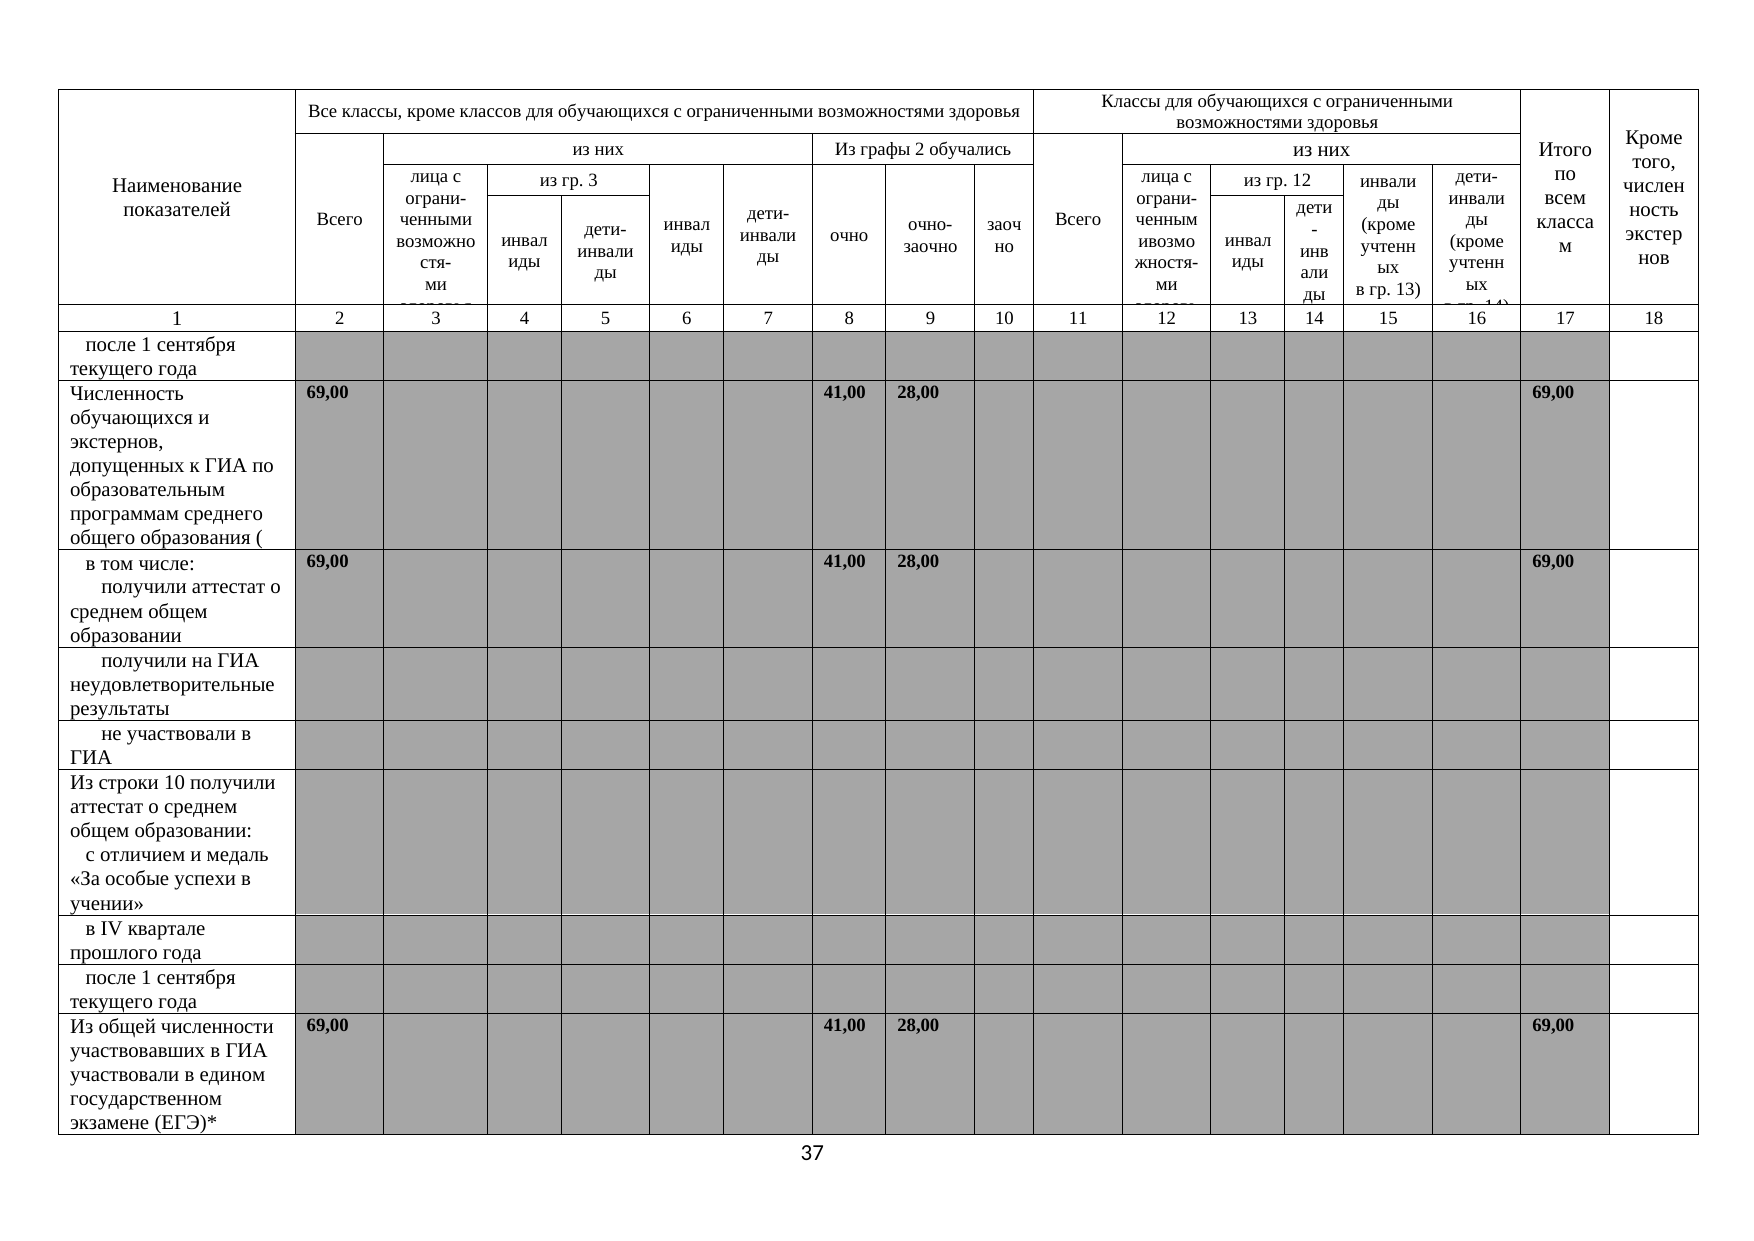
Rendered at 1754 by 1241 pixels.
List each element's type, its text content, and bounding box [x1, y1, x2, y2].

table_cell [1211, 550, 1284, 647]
table_header Кроме того, численность экстернов [1610, 90, 1698, 304]
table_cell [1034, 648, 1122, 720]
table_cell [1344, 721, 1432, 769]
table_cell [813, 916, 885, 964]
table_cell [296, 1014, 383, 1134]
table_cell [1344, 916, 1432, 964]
table_cell Всего [1034, 134, 1122, 304]
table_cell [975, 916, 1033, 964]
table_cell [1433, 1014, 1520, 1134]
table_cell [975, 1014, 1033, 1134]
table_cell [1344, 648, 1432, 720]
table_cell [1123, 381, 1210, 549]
table_cell [813, 332, 885, 380]
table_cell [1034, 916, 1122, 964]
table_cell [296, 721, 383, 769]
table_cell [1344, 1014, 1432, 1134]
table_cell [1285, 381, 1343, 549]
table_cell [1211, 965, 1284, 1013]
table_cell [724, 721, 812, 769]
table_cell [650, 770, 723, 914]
table_cell Всего [296, 134, 383, 304]
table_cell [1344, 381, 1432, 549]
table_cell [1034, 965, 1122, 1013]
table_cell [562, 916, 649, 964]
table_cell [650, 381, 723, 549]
table_cell инвалиды (кроме учтенных в гр. 13) [1344, 165, 1432, 304]
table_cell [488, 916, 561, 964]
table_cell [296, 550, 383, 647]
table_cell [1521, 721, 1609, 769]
table_cell 8 [813, 305, 885, 331]
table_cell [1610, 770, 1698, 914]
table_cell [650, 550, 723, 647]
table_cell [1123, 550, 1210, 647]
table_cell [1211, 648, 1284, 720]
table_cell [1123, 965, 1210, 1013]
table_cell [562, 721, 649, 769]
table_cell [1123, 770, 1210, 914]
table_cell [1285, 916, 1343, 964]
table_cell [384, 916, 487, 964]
table_cell [1433, 332, 1520, 380]
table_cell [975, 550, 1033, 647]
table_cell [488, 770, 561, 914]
table_cell 7 [724, 305, 812, 331]
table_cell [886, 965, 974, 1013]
table_cell 2 [296, 305, 383, 331]
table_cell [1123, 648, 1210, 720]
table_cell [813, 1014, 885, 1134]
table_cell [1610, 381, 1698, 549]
table_cell [1123, 332, 1210, 380]
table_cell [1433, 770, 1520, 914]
table_cell заочно [975, 165, 1033, 304]
table_cell инвалиды [1211, 196, 1284, 304]
table_cell [1344, 332, 1432, 380]
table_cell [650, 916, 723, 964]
table_cell лица с ограни- ченнымивозможностя- ми здоровья [384, 165, 487, 304]
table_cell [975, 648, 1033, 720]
table_cell очно [813, 165, 885, 304]
table_header Итого по всем классам [1521, 90, 1609, 304]
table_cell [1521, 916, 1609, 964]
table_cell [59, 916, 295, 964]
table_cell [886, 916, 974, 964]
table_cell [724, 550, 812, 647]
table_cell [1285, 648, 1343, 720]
table_cell 10 [975, 305, 1033, 331]
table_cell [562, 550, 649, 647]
table_cell [1285, 332, 1343, 380]
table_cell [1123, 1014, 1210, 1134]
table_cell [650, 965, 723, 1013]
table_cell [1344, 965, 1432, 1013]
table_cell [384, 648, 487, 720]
table_cell [1034, 332, 1122, 380]
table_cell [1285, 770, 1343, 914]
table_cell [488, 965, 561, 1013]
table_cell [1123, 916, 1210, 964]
table_cell инвалиды [488, 196, 561, 304]
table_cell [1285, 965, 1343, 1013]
table_cell 13 [1211, 305, 1284, 331]
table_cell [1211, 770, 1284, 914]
table_cell после 1 сентября текущего года [59, 332, 295, 380]
table_header Классы для обучающихся с ограниченными возможностями здоровья [1034, 90, 1520, 133]
table_cell Из графы 2 обучались [813, 134, 1033, 164]
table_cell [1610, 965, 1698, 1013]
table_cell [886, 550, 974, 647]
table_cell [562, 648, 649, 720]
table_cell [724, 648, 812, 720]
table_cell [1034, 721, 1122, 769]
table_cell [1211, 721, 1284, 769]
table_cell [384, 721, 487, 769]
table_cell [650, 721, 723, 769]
table_cell [1211, 332, 1284, 380]
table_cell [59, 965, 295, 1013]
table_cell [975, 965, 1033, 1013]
table_cell [488, 332, 561, 380]
table_cell 15 [1344, 305, 1432, 331]
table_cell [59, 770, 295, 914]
table_cell [650, 332, 723, 380]
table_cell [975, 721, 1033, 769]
table_cell [384, 332, 487, 380]
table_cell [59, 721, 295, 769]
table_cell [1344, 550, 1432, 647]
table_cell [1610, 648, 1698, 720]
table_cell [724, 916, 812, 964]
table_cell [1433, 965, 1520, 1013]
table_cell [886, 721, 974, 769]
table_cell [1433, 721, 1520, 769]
table_cell 11 [1034, 305, 1122, 331]
table_cell [724, 332, 812, 380]
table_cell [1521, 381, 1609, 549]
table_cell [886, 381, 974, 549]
table_cell дети-инвалиды (кроме учтенных в гр. 14) [1433, 165, 1520, 304]
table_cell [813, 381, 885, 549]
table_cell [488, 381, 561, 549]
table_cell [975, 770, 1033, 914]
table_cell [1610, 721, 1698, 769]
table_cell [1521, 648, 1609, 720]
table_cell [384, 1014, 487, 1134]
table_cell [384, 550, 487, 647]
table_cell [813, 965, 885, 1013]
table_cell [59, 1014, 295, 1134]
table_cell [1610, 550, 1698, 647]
table_cell лица с ограни- ченнымивозможностя- ми здоровья [1123, 165, 1210, 304]
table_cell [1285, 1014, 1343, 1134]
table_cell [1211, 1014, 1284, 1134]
table_cell [562, 332, 649, 380]
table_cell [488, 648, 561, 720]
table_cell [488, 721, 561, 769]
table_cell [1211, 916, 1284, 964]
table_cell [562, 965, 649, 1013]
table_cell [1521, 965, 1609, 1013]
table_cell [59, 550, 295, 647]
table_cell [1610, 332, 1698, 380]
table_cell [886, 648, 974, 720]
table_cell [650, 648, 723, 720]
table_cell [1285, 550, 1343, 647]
table_cell 3 [384, 305, 487, 331]
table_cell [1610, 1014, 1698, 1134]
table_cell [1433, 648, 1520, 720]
table_cell 12 [1123, 305, 1210, 331]
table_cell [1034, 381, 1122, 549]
table_cell 14 [1285, 305, 1343, 331]
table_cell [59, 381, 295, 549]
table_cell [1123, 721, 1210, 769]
table_cell дети-инвалиды [562, 196, 649, 304]
table_cell из них [1123, 134, 1520, 164]
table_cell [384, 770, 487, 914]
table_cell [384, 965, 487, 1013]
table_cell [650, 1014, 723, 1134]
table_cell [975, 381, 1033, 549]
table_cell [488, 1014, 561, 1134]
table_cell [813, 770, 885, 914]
table_cell дети-инвалиды [1285, 196, 1343, 304]
table_cell дети-инвалиды [724, 165, 812, 304]
table_cell очно-заочно [886, 165, 974, 304]
table_cell из гр. 12 [1211, 165, 1343, 195]
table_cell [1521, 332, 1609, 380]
table_cell из гр. 3 [488, 165, 649, 195]
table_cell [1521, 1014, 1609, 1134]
table_cell [975, 332, 1033, 380]
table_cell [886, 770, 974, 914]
table_cell [296, 332, 383, 380]
table_cell 1 [59, 305, 295, 331]
table_cell 18 [1610, 305, 1698, 331]
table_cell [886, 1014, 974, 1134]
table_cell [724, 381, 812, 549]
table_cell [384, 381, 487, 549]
table_cell 16 [1433, 305, 1520, 331]
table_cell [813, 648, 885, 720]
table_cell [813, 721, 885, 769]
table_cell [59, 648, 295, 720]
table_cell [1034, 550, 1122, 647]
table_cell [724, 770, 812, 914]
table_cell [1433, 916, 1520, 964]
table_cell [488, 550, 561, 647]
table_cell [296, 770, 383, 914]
table_cell [886, 332, 974, 380]
table_cell 9 [886, 305, 974, 331]
table_cell 6 [650, 305, 723, 331]
table_cell 5 [562, 305, 649, 331]
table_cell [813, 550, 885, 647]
table_cell инвалиды [650, 165, 723, 304]
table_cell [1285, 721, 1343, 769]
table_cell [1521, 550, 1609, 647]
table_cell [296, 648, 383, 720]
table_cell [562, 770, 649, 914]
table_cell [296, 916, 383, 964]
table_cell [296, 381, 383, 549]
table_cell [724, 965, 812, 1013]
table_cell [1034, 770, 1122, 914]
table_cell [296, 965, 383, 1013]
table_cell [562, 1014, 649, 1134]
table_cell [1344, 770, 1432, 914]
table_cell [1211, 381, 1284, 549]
table_cell 17 [1521, 305, 1609, 331]
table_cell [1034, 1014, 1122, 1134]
table_header Наименование показателей [59, 90, 295, 304]
table_cell 4 [488, 305, 561, 331]
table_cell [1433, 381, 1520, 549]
table_cell из них [384, 134, 812, 164]
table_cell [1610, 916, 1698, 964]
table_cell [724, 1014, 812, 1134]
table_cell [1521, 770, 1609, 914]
table_header Все классы, кроме классов для обучающихся с ограниченными возможностями здоровья [296, 90, 1033, 133]
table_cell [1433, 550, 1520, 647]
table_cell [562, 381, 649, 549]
